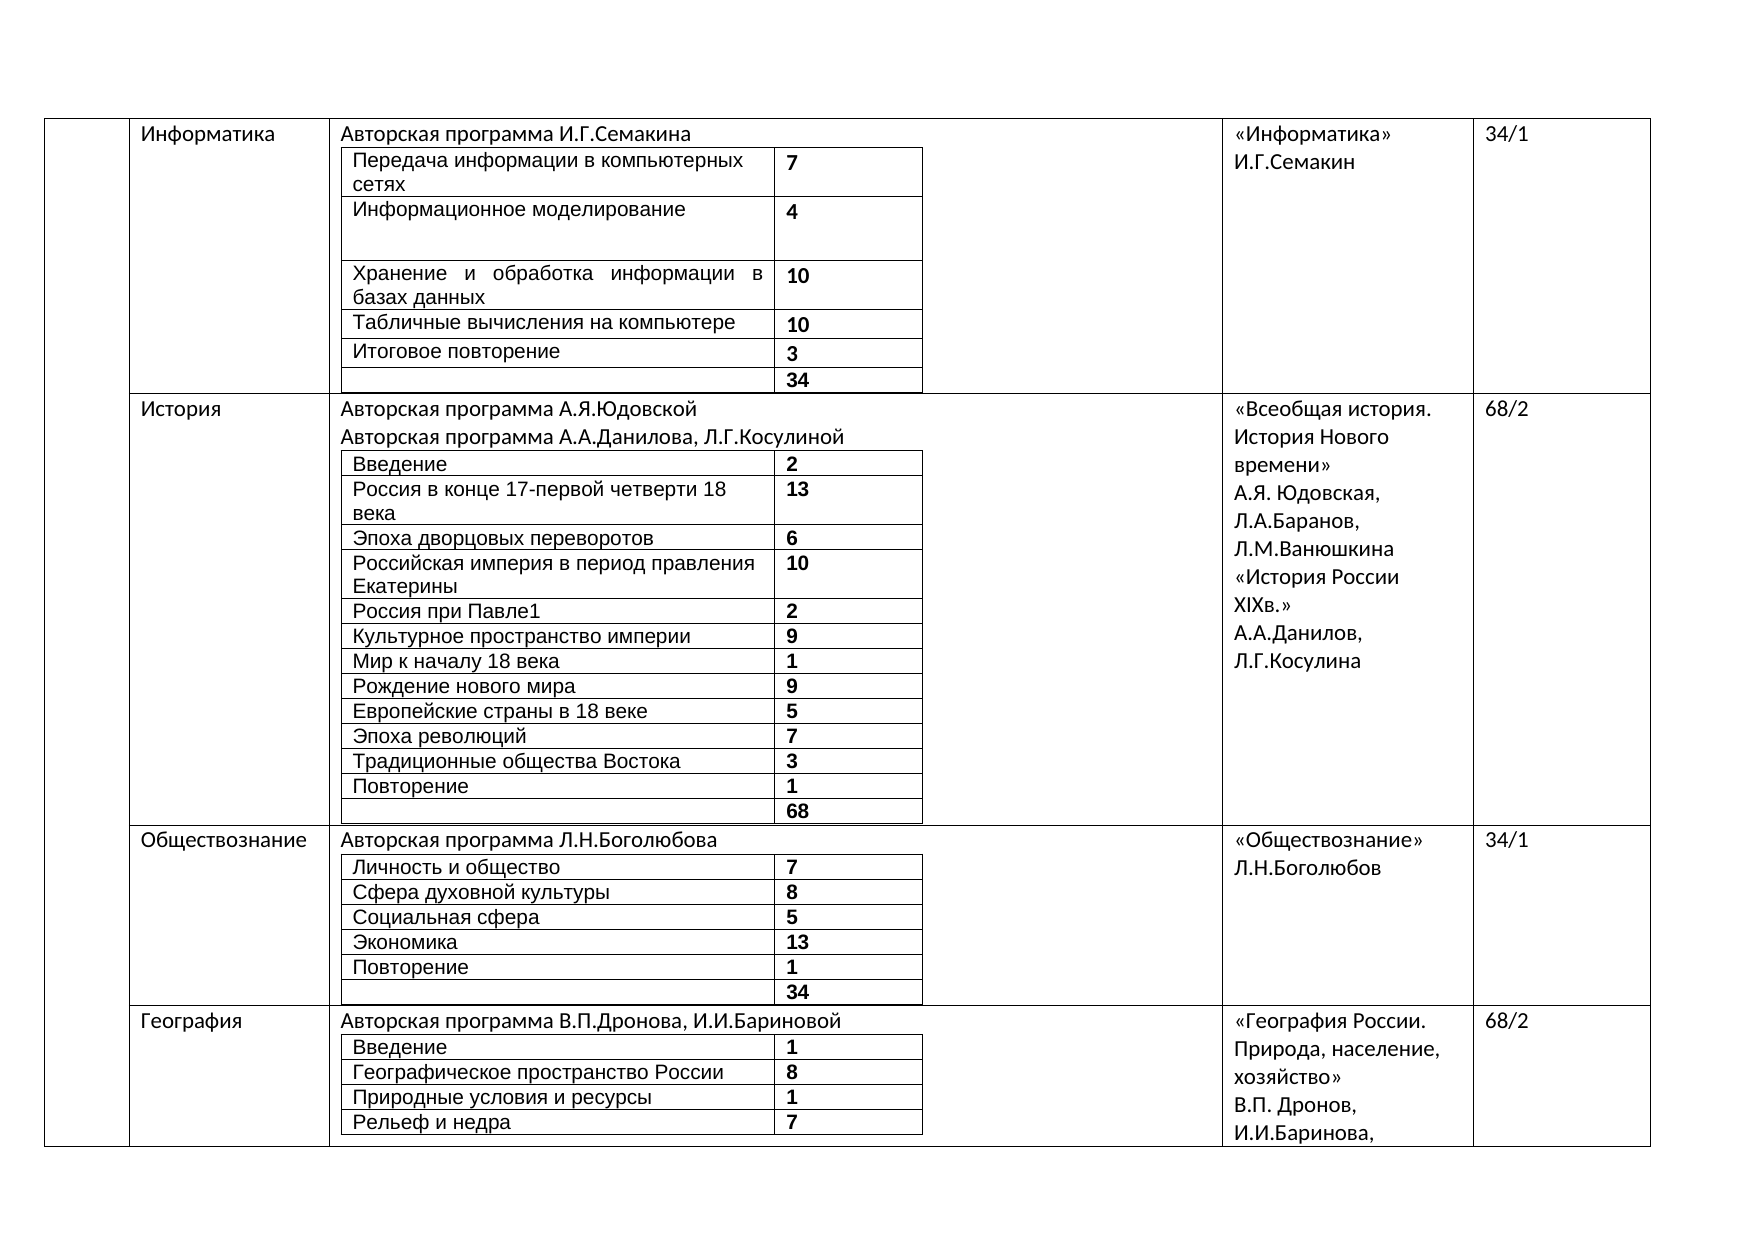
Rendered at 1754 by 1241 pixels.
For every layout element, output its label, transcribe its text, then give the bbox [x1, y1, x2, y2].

table_cell «Всеобщая история. История Нового времени» А.Я. Юдовская, Л.А.Баранов, Л.М.Ванюшкина «История России XIXв.» А.А.Данилов, Л.Г.Косулина [1223, 394, 1473, 824]
table_cell Авторская программа А.Я.Юдовской Авторская программа А.А.Данилова, Л.Г.Косулиной [330, 394, 1222, 824]
table_cell Информатика [130, 119, 329, 393]
table_cell Авторская программа Л.Н.Боголюбова [330, 826, 1222, 1005]
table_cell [1223, 1006, 1473, 1146]
table_cell 34/1 [1474, 826, 1650, 1005]
table_cell 68/2 [1474, 1006, 1650, 1146]
table_cell «Информатика» И.Г.Семакин [1223, 119, 1473, 393]
table_cell 68/2 [1474, 394, 1650, 824]
table_cell 34/1 [1474, 119, 1650, 393]
table_cell Авторская программа В.П.Дронова, И.И.Бариновой [330, 1006, 1222, 1146]
table_cell География [130, 1006, 329, 1146]
table_cell Авторская программа И.Г.Семакина [330, 119, 1222, 393]
table_cell История [130, 394, 329, 824]
table_cell Обществознание [130, 826, 329, 1005]
table_cell «Обществознание» Л.Н.Боголюбов [1223, 826, 1473, 1005]
